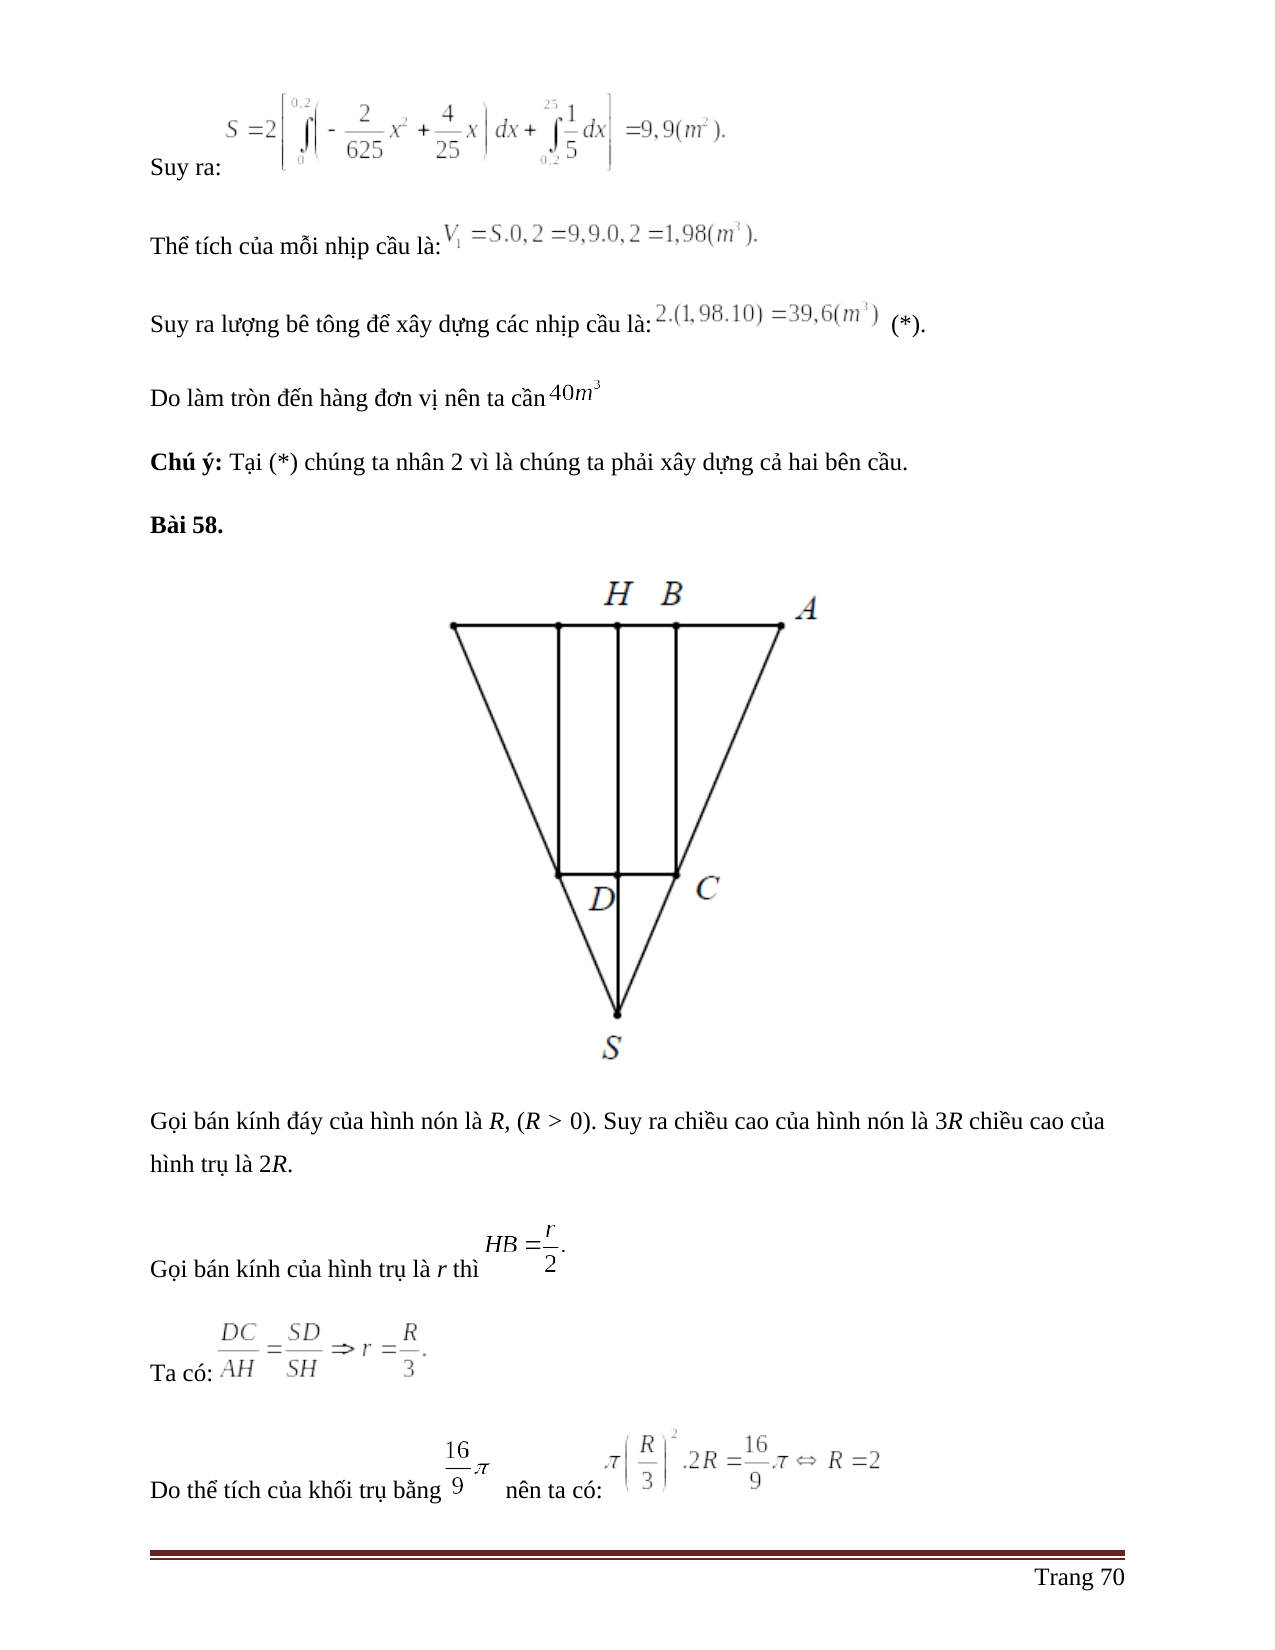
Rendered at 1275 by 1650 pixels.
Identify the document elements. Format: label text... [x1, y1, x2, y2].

text Do thể tích của khối trụ bằng nên ta có: [150, 1422, 1125, 1504]
text Gọi bán kính đáy của hình nón là R, (R > 0). Suy ra chiều cao của hình nón là 3R chiều cao của hình trụ là 2R. [150, 1106, 1125, 1178]
text Suy ra lượng bê tông để xây dựng các nhịp cầu là: (*). [150, 295, 1125, 338]
text Suy ra: [150, 88, 1125, 181]
text Do làm tròn đến hàng đơn vị nên ta cần [150, 373, 1125, 411]
text Bài 58. [150, 511, 1125, 539]
text Ta có: [150, 1318, 1125, 1387]
text Gọi bán kính của hình trụ là r thì [150, 1213, 1125, 1282]
text Chú ý: Tại (*) chúng ta nhân 2 vì là chúng ta phải xây dựng cả hai bên cầu. [150, 447, 1125, 475]
text Thể tích của mỗi nhịp cầu là: [150, 216, 1125, 260]
picture [443, 574, 833, 1072]
